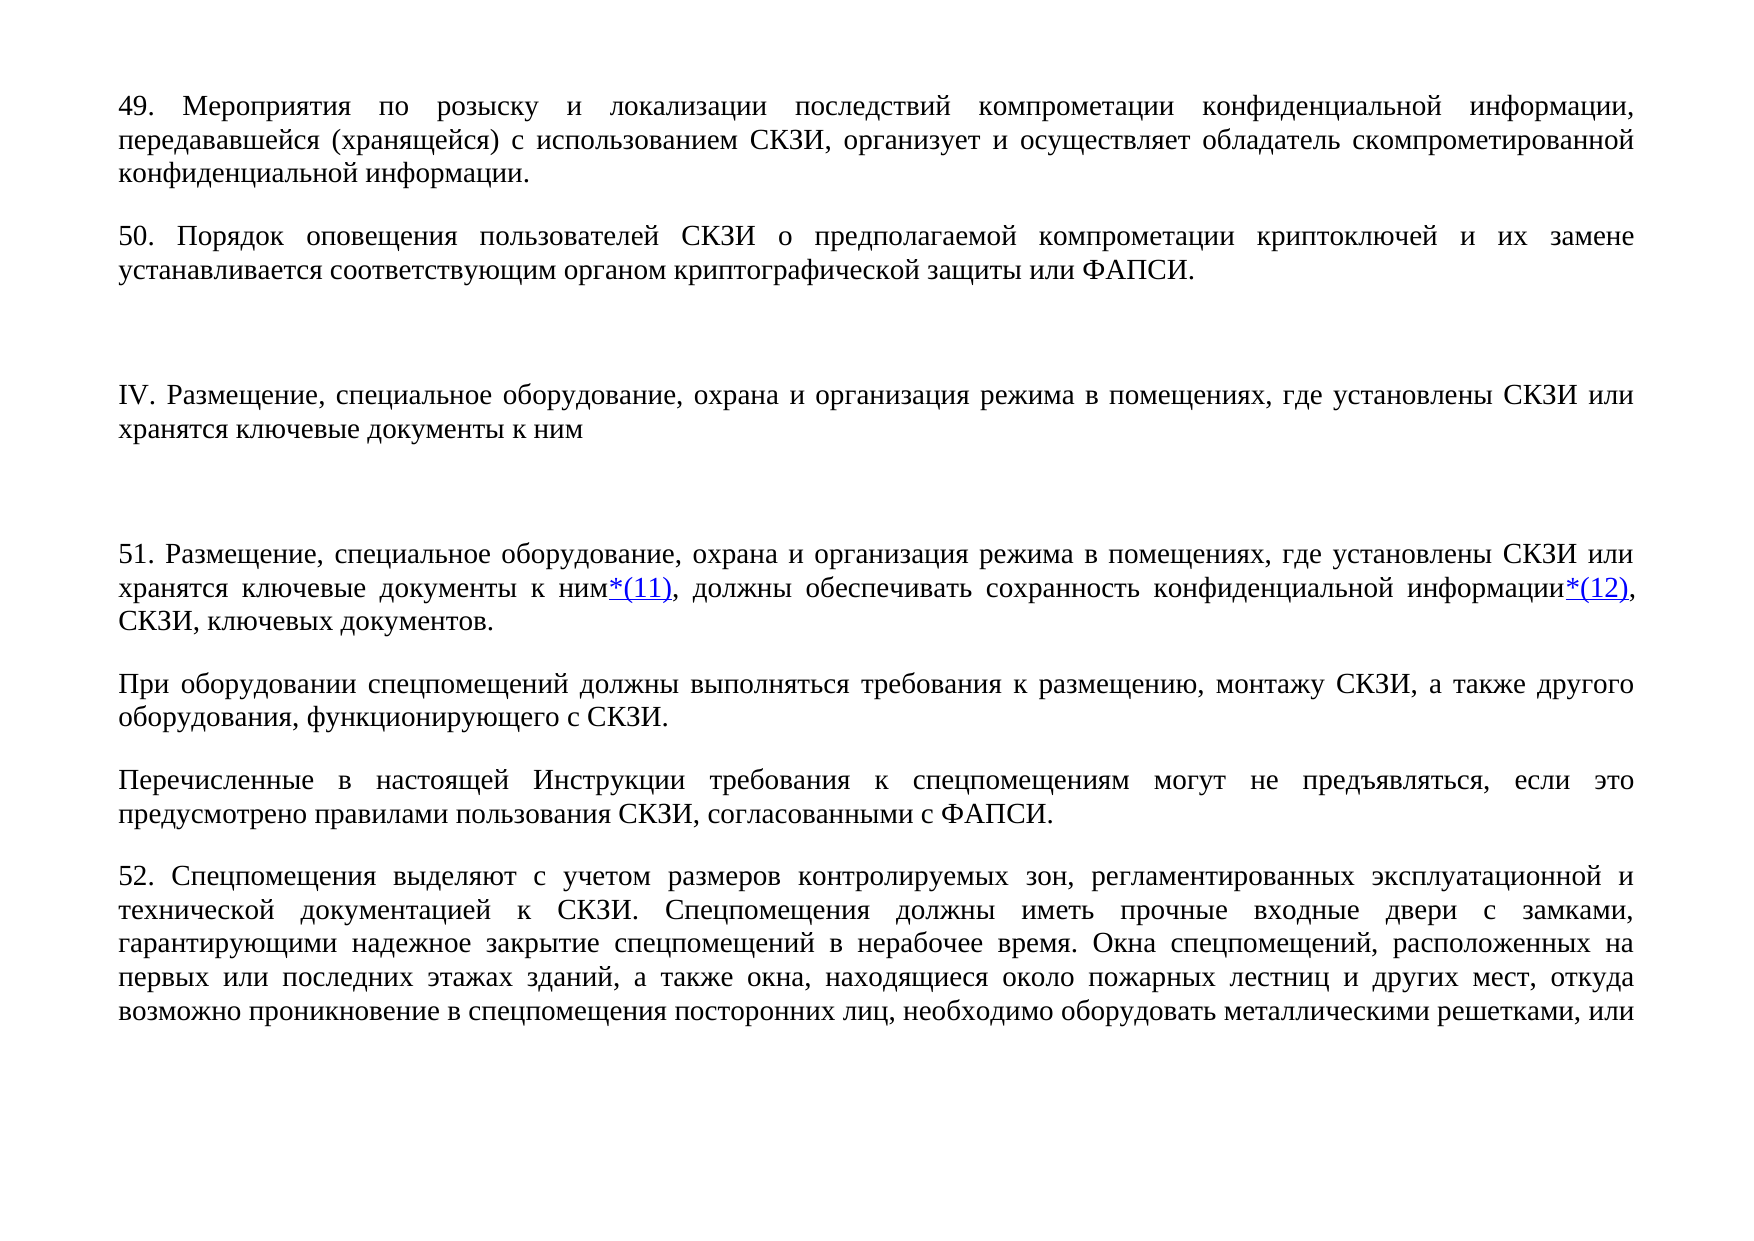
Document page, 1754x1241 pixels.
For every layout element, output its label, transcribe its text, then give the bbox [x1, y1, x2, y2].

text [118, 858, 1636, 1026]
text 51. Размещение, специальное оборудование, охрана и организация режима в помещениях, где установлены СКЗИ или хранятся ключевые документы к ним*(11), должны обеспечивать сохранность конфиденциальной информации*(12), СКЗИ, ключевых документов. [118, 536, 1636, 637]
text Перечисленные в настоящей Инструкции требования к спецпомещениям могут не предъявляться, если это предусмотрено правилами пользования СКЗИ, согласованными с ФАПСИ. [118, 762, 1636, 829]
text 50. Порядок оповещения пользователей СКЗИ о предполагаемой компрометации криптоключей и их замене устанавливается соответствующим органом криптографической защиты или ФАПСИ. [118, 218, 1636, 285]
text При оборудовании спецпомещений должны выполняться требования к размещению, монтажу СКЗИ, а также другого оборудования, функционирующего с СКЗИ. [118, 666, 1636, 733]
text 49. Мероприятия по розыску и локализации последствий компрометации конфиденциальной информации, передававшейся (хранящейся) с использованием СКЗИ, организует и осуществляет обладатель скомпрометированной конфиденциальной информации. [118, 88, 1636, 189]
text IV. Размещение, специальное оборудование, охрана и организация режима в помещениях, где установлены СКЗИ или хранятся ключевые документы к ним [118, 377, 1636, 444]
